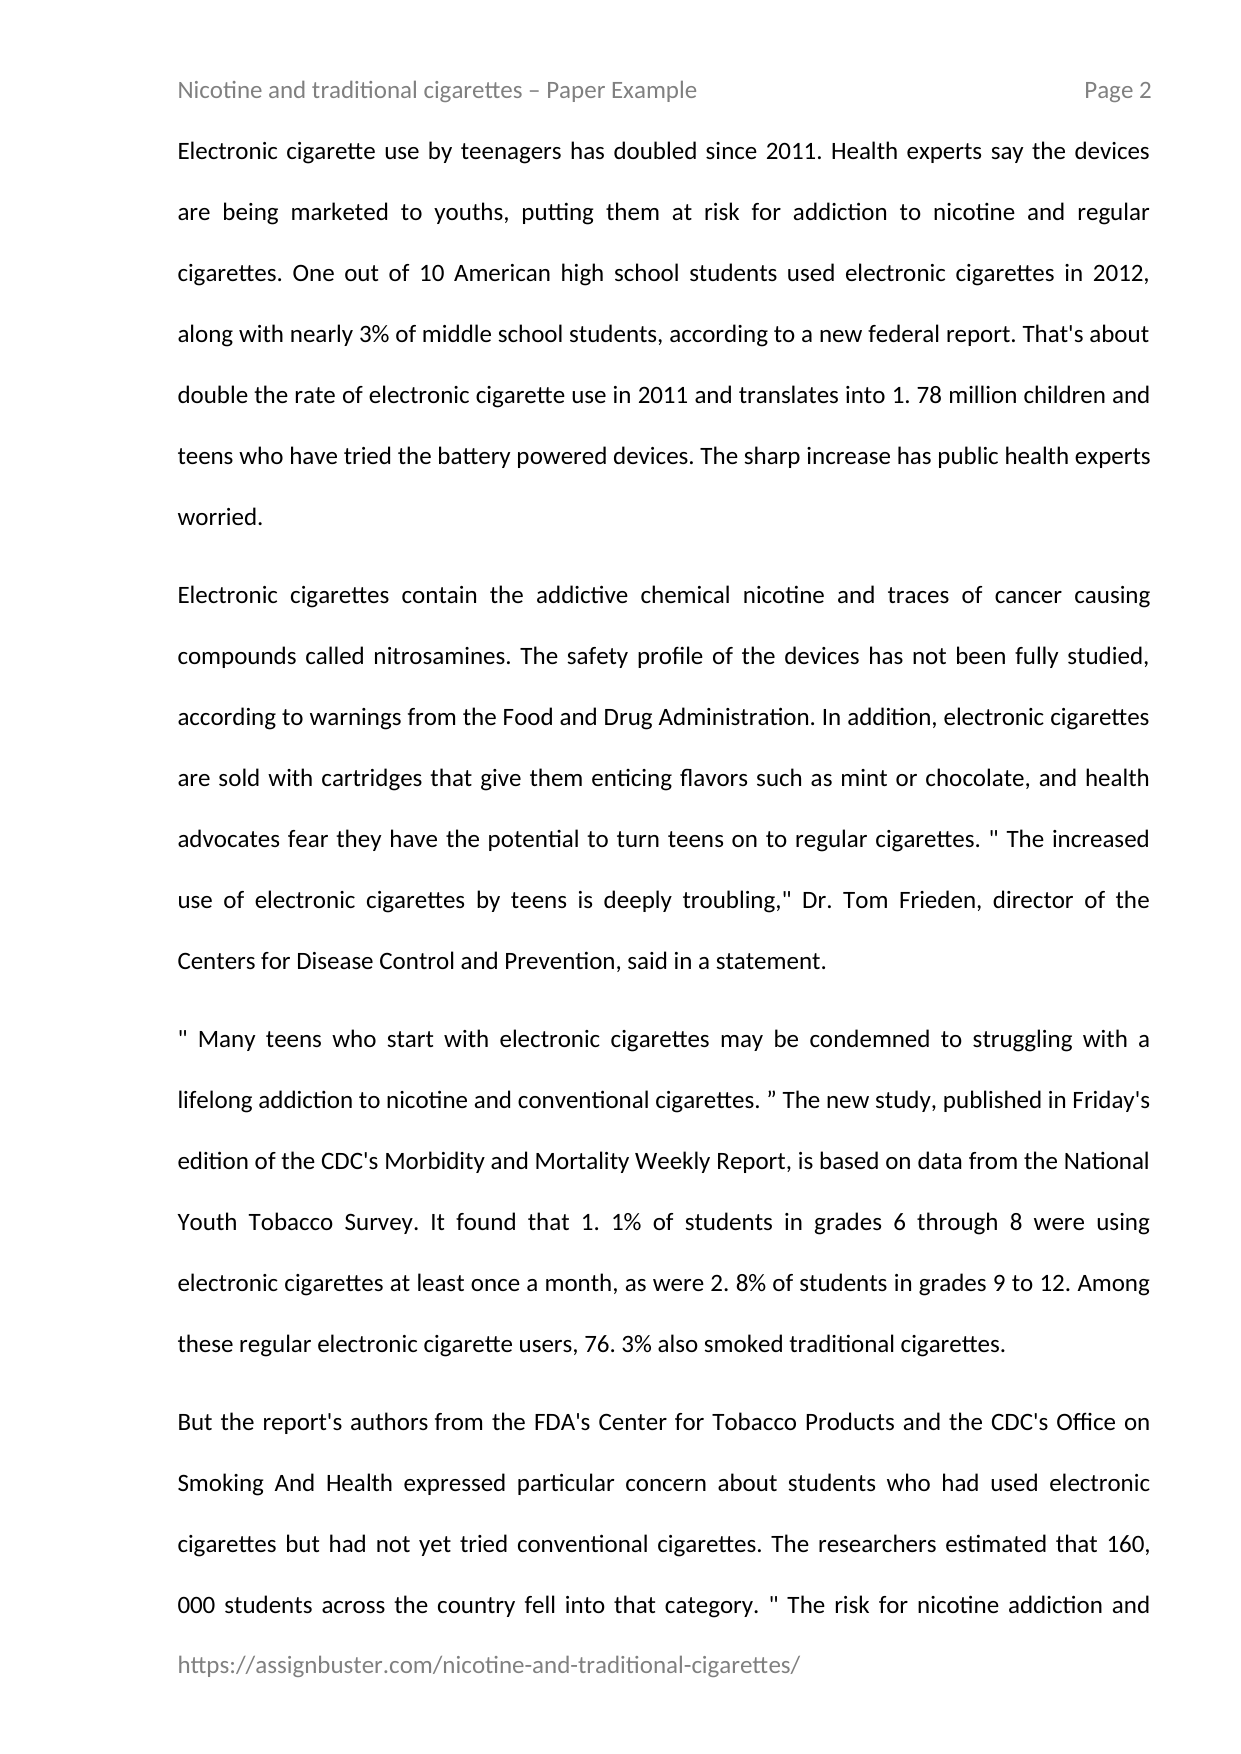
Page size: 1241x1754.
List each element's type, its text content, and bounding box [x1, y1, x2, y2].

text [177, 1406, 1152, 1619]
text Electronic cigarette use by teenagers has doubled since 2011. Health experts say the devices are being marketed to youths, putting them at risk for addiction to nicotine and regular cigarettes. One out of 10 American high school students used electronic cigarettes in 2012, along with nearly 3% of middle school students, according to a new federal report. That's about double the rate of electronic cigarette use in 2011 and translates into 1. 78 million children and teens who have tried the battery powered devices. The sharp increase has public health experts worried. [177, 135, 1152, 532]
text " Many teens who start with electronic cigarettes may be condemned to struggling with a lifelong addiction to nicotine and conventional cigarettes. ” The new study, published in Friday's edition of the CDC's Morbidity and Mortality Weekly Report, is based on data from the National Youth Tobacco Survey. It found that 1. 1% of students in grades 6 through 8 were using electronic cigarettes at least once a month, as were 2. 8% of students in grades 9 to 12. Among these regular electronic cigarette users, 76. 3% also smoked traditional cigarettes. [177, 1023, 1152, 1358]
text Electronic cigarettes contain the addictive chemical nicotine and traces of cancer causing compounds called nitrosamines. The safety profile of the devices has not been fully studied, according to warnings from the Food and Drug Administration. In addition, electronic cigarettes are sold with cartridges that give them enticing flavors such as mint or chocolate, and health advocates fear they have the potential to turn teens on to regular cigarettes. " The increased use of electronic cigarettes by teens is deeply troubling," Dr. Tom Frieden, director of the Centers for Disease Control and Prevention, said in a statement. [177, 579, 1152, 976]
